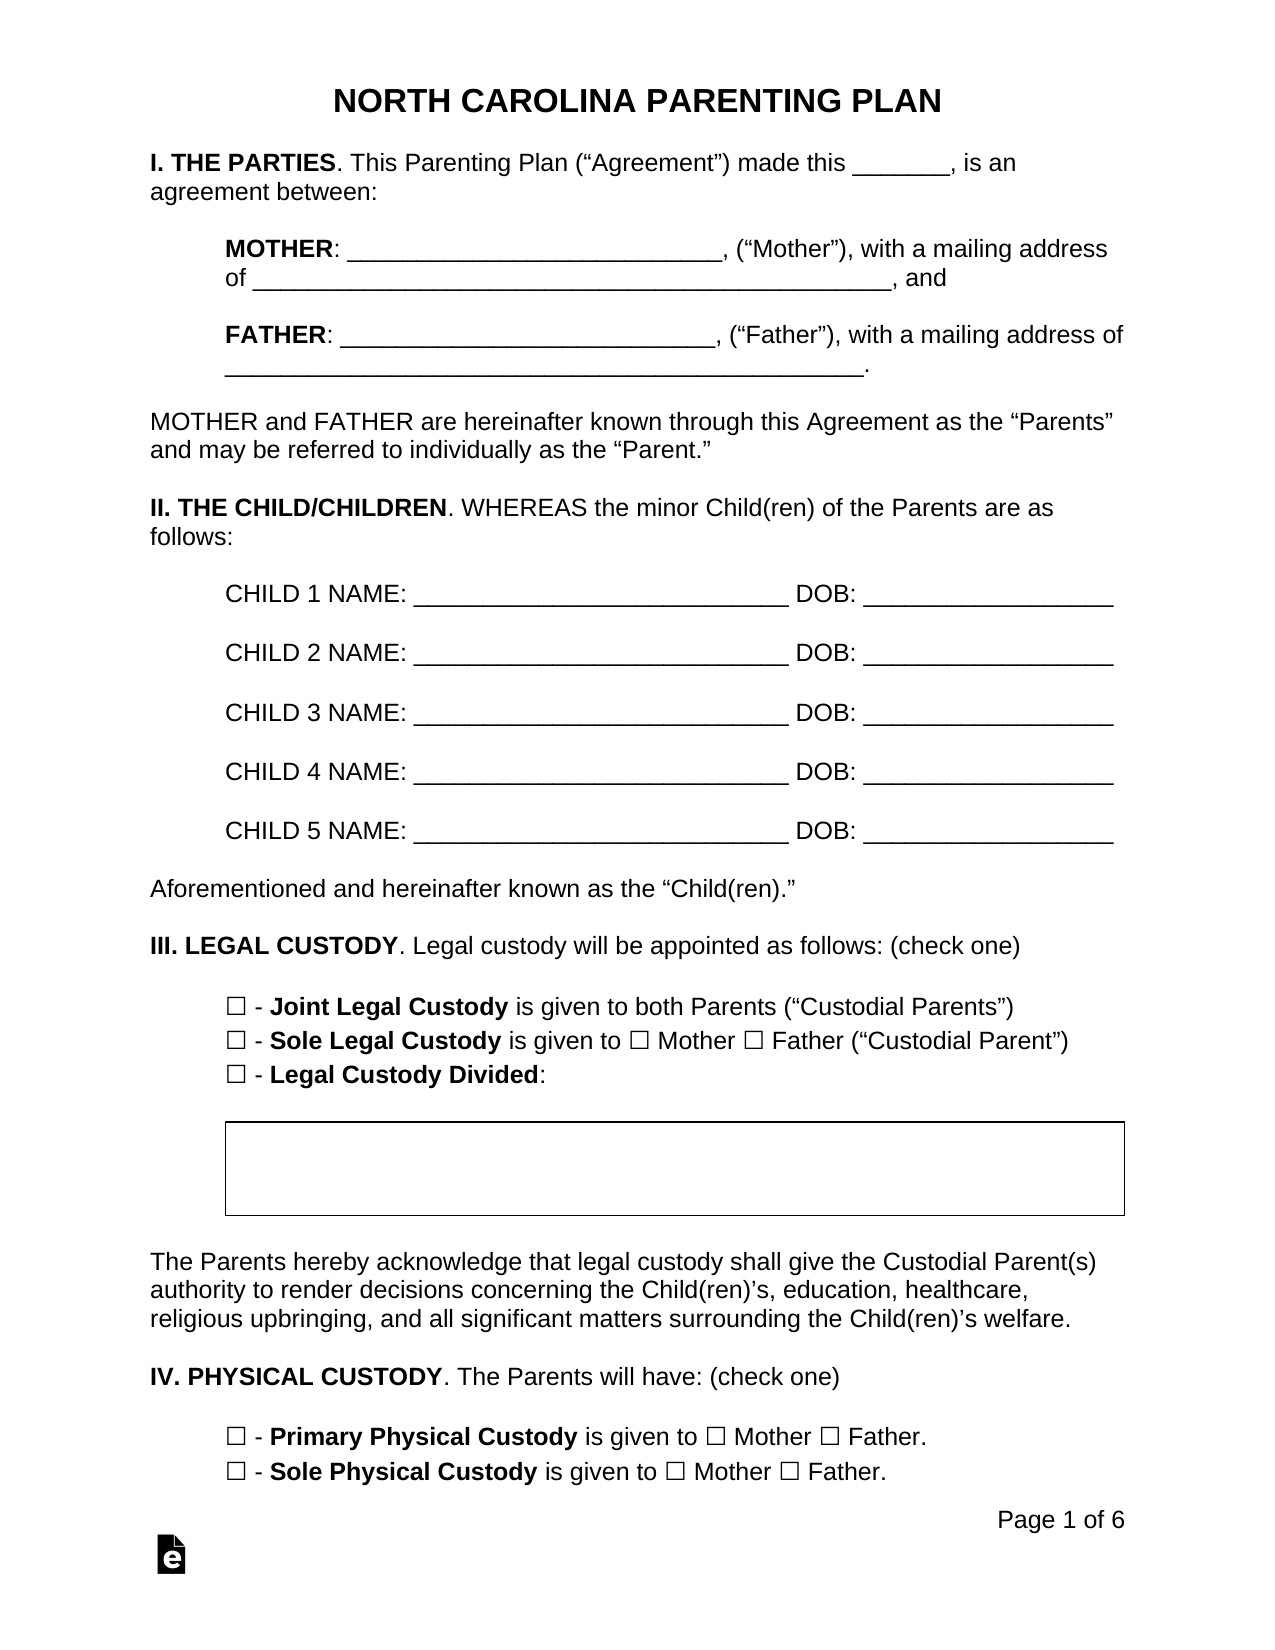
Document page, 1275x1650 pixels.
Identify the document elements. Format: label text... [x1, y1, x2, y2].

text Aforementioned and hereinafter known as the “Child(ren).” [150, 874, 1125, 902]
text MOTHER: ___________________________, (“Mother”), with a mailing address of ______________________________________________, and [225, 234, 1125, 292]
text CHILD 2 NAME: ___________________________ DOB: __________________ [150, 638, 1125, 698]
text - Joint Legal Custody is given to both Parents (“Custodial Parents”) [225, 989, 1125, 1023]
text - Legal Custody Divided: [225, 1057, 1125, 1121]
text CHILD 3 NAME: ___________________________ DOB: __________________ [150, 698, 1125, 757]
text III. LEGAL CUSTODY. Legal custody will be appointed as follows: (check one) [150, 931, 1125, 960]
text II. THE CHILD/CHILDREN. WHEREAS the minor Child(ren) of the Parents are as follows: [150, 493, 1125, 550]
text The Parents hereby acknowledge that legal custody shall give the Custodial Parent(s) authority to render decisions concerning the Child(ren)’s, education, healthcare, religious upbringing, and all significant matters surrounding the Child(ren)’s welfare. [150, 1247, 1125, 1333]
text - Sole Legal Custody is given to Mother Father (“Custodial Parent”) [225, 1023, 1125, 1057]
text - Primary Physical Custody is given to Mother Father. [150, 1419, 1125, 1453]
text NORTH CAROLINA PARENTING PLAN [150, 81, 1125, 119]
text CHILD 4 NAME: ___________________________ DOB: __________________ [150, 757, 1125, 816]
text I. THE PARTIES. This Parenting Plan (“Agreement”) made this _______, is an agreement between: [150, 148, 1125, 205]
text MOTHER and FATHER are hereinafter known through this Agreement as the “Parents” and may be referred to individually as the “Parent.” [150, 407, 1125, 464]
picture [150, 1533, 192, 1575]
text FATHER: ___________________________, (“Father”), with a mailing address of ______________________________________________. [225, 320, 1125, 378]
text CHILD 1 NAME: ___________________________ DOB: __________________ [150, 579, 1125, 638]
table_header [226, 1123, 1124, 1215]
text IV. PHYSICAL CUSTODY. The Parents will have: (check one) [150, 1362, 1125, 1390]
text CHILD 5 NAME: ___________________________ DOB: __________________ [150, 816, 1125, 845]
text - Sole Physical Custody is given to Mother Father. [225, 1453, 1125, 1487]
